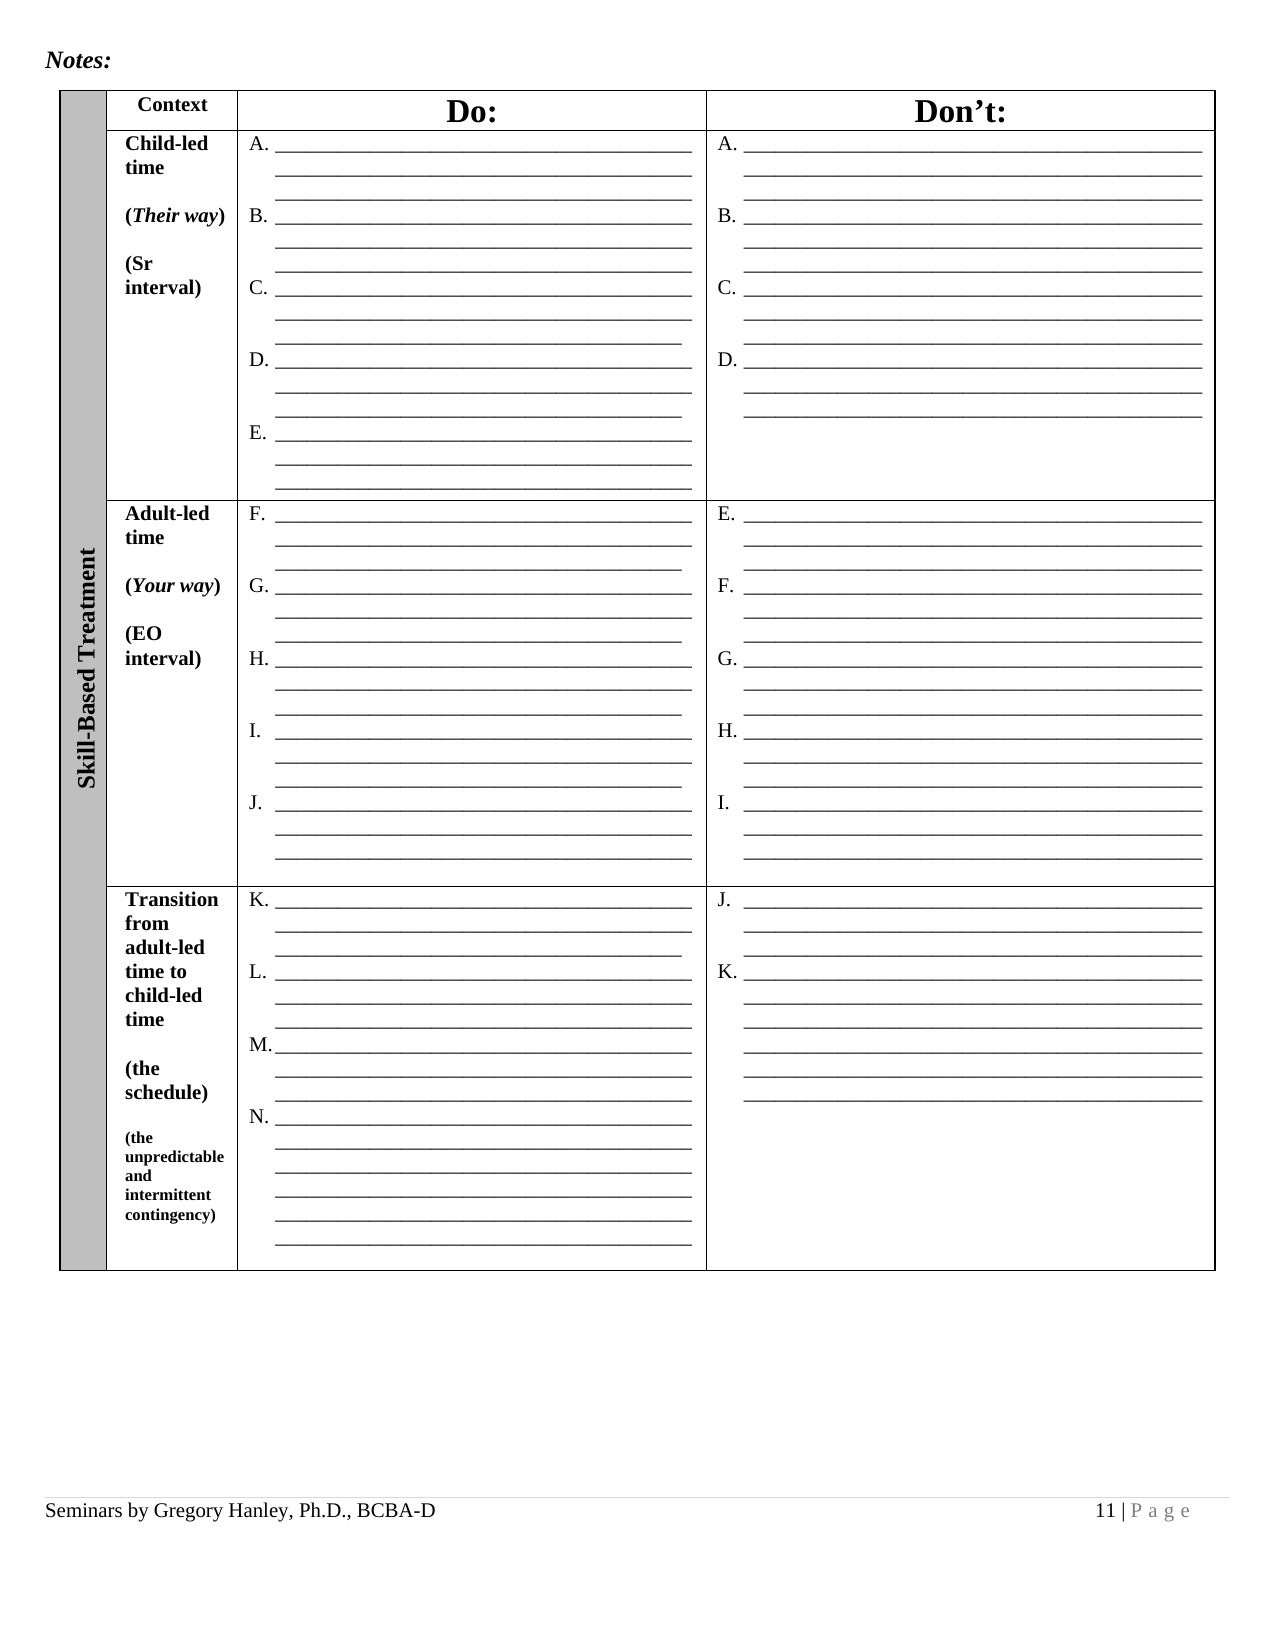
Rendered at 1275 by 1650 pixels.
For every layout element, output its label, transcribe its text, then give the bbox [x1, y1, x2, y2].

table_cell ____________________________________________________________________________________________________________________________________ ____________________________________________________________________________________________________________________________________ ____________________________________________________________________________________________________________________________________ ____________________________________________________________________________________________________________________________________ ____________________________________________________________________________________________________________________________________ [707, 501, 1214, 886]
table_cell ____________________________________________________________________________________________________________________________________ ____________________________________________________________________________________________________________________________________ ____________________________________________________________________________________________________________________________________ ____________________________________________________________________________________________________________________________________ [707, 131, 1214, 500]
table_cell _______________________________________________________________________________________________________________________ ________________________________________________________________________________________________________________________ ________________________________________________________________________________________________________________________ ________________________________________________________________________________________________________________________ ________________________________________________________________________________________________________________________ [238, 887, 706, 1270]
table_header Don’t: [707, 91, 1214, 130]
table_cell Transition from adult-led time to child-led time (the schedule) (the unpredictable and intermittent contingency) [107, 887, 237, 1270]
table_cell ____________________________________________________________________________________________________________________________________ ____________________________________________________________________________________________________________________________________ ____________________________________________________________________________________________________________________________________ [707, 887, 1214, 1270]
text Notes: [45, 45, 1230, 74]
table_header Do: [238, 91, 706, 130]
table_cell _______________________________________________________________________________________________________________________ _______________________________________________________________________________________________________________________ _______________________________________________________________________________________________________________________ _______________________________________________________________________________________________________________________ ________________________________________________________________________________________________________________________ [238, 501, 706, 886]
table_cell ________________________________________________________________________________________________________________________ ________________________________________________________________________________________________________________________ _______________________________________________________________________________________________________________________ _______________________________________________________________________________________________________________________ ________________________________________________________________________________________________________________________ [238, 131, 706, 500]
table_header Context [107, 91, 237, 130]
table_cell Adult-led time (Your way) (EO interval) [107, 501, 237, 886]
table_header [61, 91, 106, 130]
table_cell Child-led time (Their way) (Sr interval) [107, 131, 237, 500]
table_cell Skill-Based Treatment [61, 130, 106, 1270]
